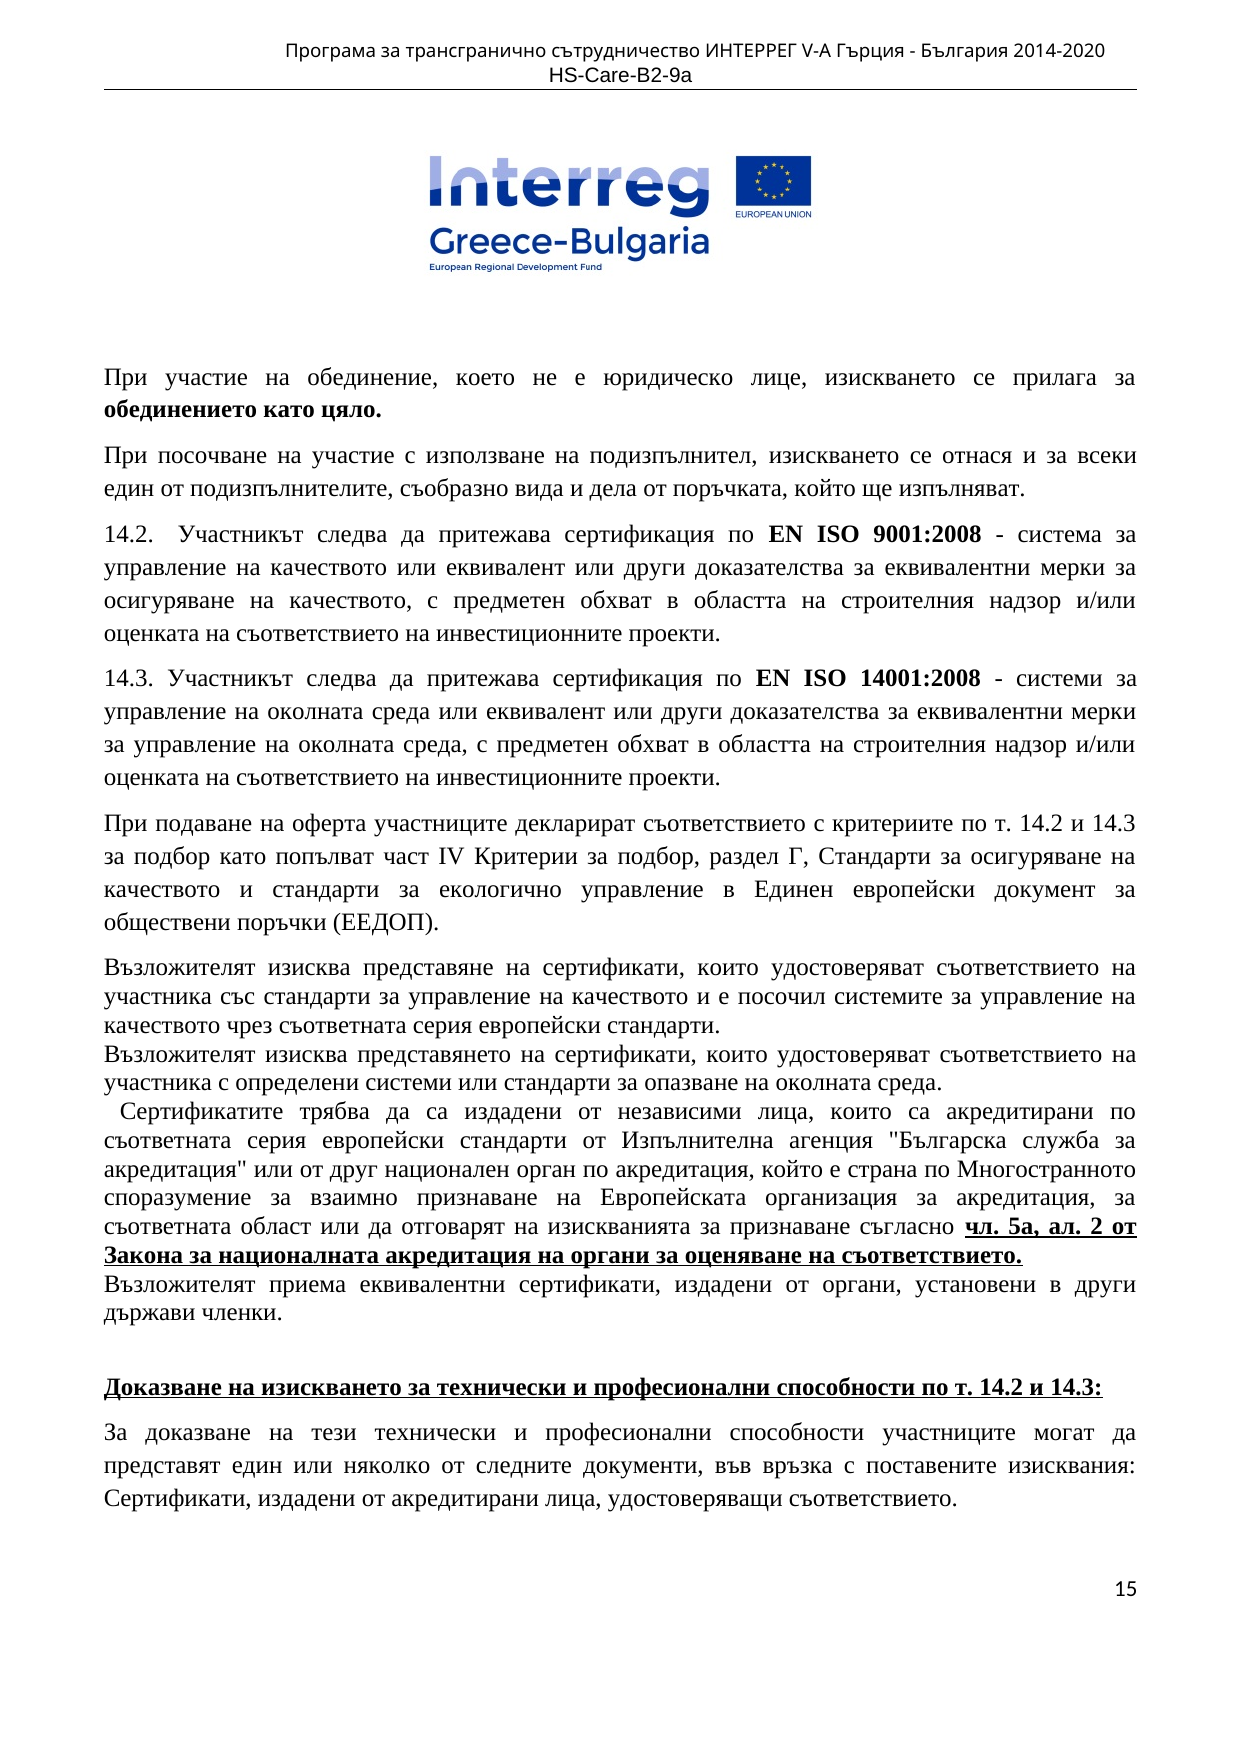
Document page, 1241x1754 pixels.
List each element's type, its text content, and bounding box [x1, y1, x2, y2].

text 14.3. Участникът следва да притежава сертификация по EN ISO 14001:2008 - системи за управление на околната среда или еквивалент или други доказателства за еквивалентни мерки за управление на околната среда, с предметен обхват в областта на строителния надзор и/или оценката на съответствието на инвестиционните проекти. [103, 663, 1137, 791]
text За доказване на тези технически и професионални способности участниците могат да представят един или няколко от следните документи, във връзка с поставените изисквания: Сертификати, издадени от акредитирани лица, удостоверяващи съответствието. [103, 1417, 1137, 1512]
text Възложителят изисква представяне на сертификати, които удостоверяват съответствието на участника със стандарти за управление на качеството и е посочил системите за управление на качеството чрез съответната серия европейски стандарти. [103, 952, 1137, 1039]
text Възложителят изисква представянето на сертификати, които удостоверяват съответствието на участника с определени системи или стандарти за опазване на околната среда. [103, 1039, 1137, 1096]
text Сертификатите трябва да са издадени от независими лица, които са акредитирани по съответната серия европейски стандарти от Изпълнителна агенция "Българска служба за акредитация" или от друг национален орган по акредитация, който е страна по Многостранното споразумение за взаимно признаване на Европейската организация за акредитация, за съответната област или да отговарят на изискванията за признаване съгласно чл. 5а, ал. 2 от Закона за националната акредитация на органи за оценяване на съответствието. [103, 1096, 1137, 1269]
text При подаване на оферта участниците декларират съответствието с критериите по т. 14.2 и 14.3 за подбор като попълват част IV Критерии за подбор, раздел Г, Стандарти за осигуряване на качеството и стандарти за екологично управление в Единен европейски документ за обществени поръчки (ЕЕДОП). [103, 808, 1137, 936]
picture [392, 118, 848, 337]
text При участие на обединение, което не е юридическо лице, изискването се прилага за обединението като цяло. [103, 362, 1137, 423]
text Доказване на изискването за технически и професионални способности по т. 14.2 и 14.3: [103, 1372, 1137, 1400]
text При посочване на участие с използване на подизпълнител, изискването се отнася и за всеки един от подизпълнителите, съобразно вида и дела от поръчката, който ще изпълняват. [103, 440, 1137, 502]
text 14.2. Участникът следва да притежава сертификация по EN ISO 9001:2008 - система за управление на качеството или еквивалент или други доказателства за еквивалентни мерки за осигуряване на качеството, с предметен обхват в областта на строителния надзор и/или оценката на съответствието на инвестиционните проекти. [103, 519, 1137, 646]
text Възложителят приема еквивалентни сертификати, издадени от органи, установени в други държави членки. [103, 1269, 1137, 1326]
